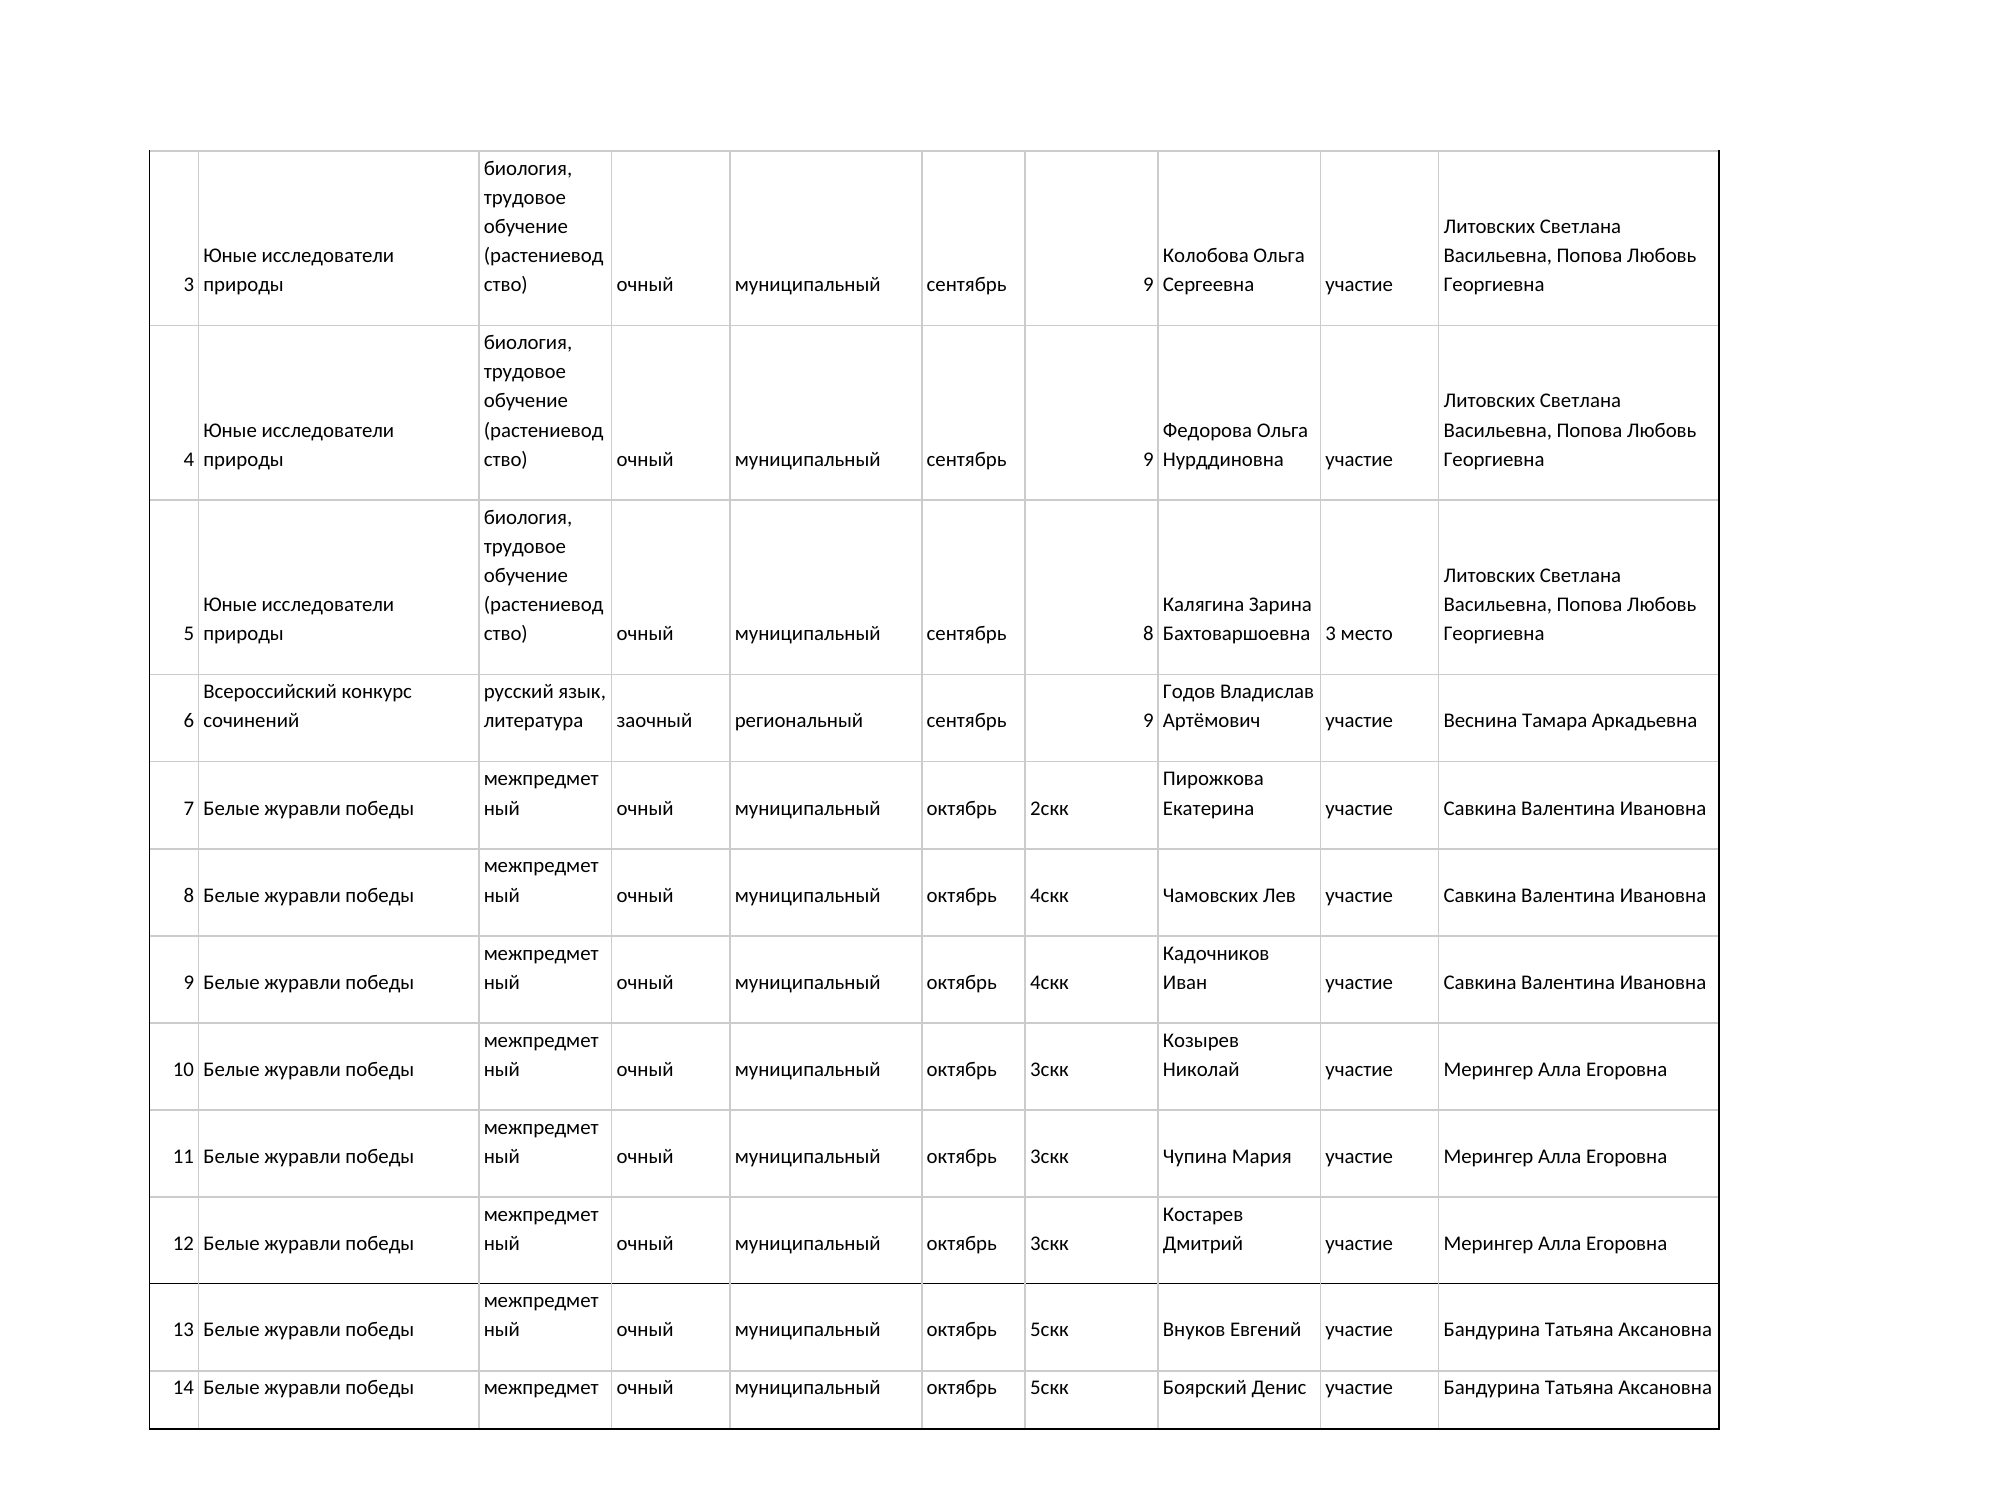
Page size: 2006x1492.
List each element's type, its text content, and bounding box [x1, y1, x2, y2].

table_cell Калягина Зарина Бахтоваршоевна [1159, 501, 1320, 674]
table_cell участие [1321, 326, 1438, 499]
table_cell 9 [1026, 675, 1157, 761]
table_cell биология, трудовое обучение (растениеводство) [480, 326, 611, 499]
table_cell участие [1321, 152, 1438, 324]
table_cell 9 [1026, 152, 1157, 324]
table_cell сентябрь [923, 501, 1024, 674]
table_cell очный [612, 1111, 729, 1196]
table_cell муниципальный [731, 762, 921, 848]
table_cell межпредметный [480, 850, 611, 935]
table_cell муниципальный [731, 326, 921, 499]
table_cell межпредметный [480, 1198, 611, 1283]
table_cell октябрь [923, 1372, 1024, 1428]
table_cell 7 [150, 762, 198, 848]
table_cell 3 [150, 152, 198, 324]
table_cell октябрь [923, 1024, 1024, 1109]
table_cell Федорова Ольга Нурддиновна [1159, 326, 1320, 499]
table_cell октябрь [923, 850, 1024, 935]
table_cell 4 [150, 326, 198, 499]
table_cell участие [1321, 850, 1438, 935]
table_cell Белые журавли победы [199, 762, 478, 848]
table_cell Колобова Ольга Сергеевна [1159, 152, 1320, 324]
table_cell Пирожкова Екатерина [1159, 762, 1320, 848]
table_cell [199, 152, 478, 324]
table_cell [1439, 1372, 1718, 1428]
table_cell межпредметный [480, 1111, 611, 1196]
table_cell муниципальный [731, 937, 921, 1022]
table_cell 14 [150, 1372, 198, 1428]
table_cell очный [612, 850, 729, 935]
table_cell Чамовских Лев [1159, 850, 1320, 935]
table_cell Всероссийский конкурс сочинений [199, 675, 478, 761]
table_cell Юные исследователи природы [199, 326, 478, 499]
table_cell 3скк [1026, 1024, 1157, 1109]
table_cell Мерингер Алла Егоровна [1439, 1024, 1718, 1109]
table_cell муниципальный [731, 1284, 921, 1370]
table_cell 8 [1026, 501, 1157, 674]
table_cell Мерингер Алла Егоровна [1439, 1111, 1718, 1196]
table_cell участие [1321, 1111, 1438, 1196]
table_cell Белые журавли победы [199, 850, 478, 935]
table_cell муниципальный [731, 1024, 921, 1109]
table_cell 3скк [1026, 1198, 1157, 1283]
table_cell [199, 1372, 478, 1428]
table_cell 4скк [1026, 850, 1157, 935]
table_cell Литовских Светлана Васильевна, Попова Любовь Георгиевна [1439, 501, 1718, 674]
table_cell русский язык, литература [480, 675, 611, 761]
table_cell Белые журавли победы [199, 1198, 478, 1283]
table_cell Савкина Валентина Ивановна [1439, 850, 1718, 935]
table_cell муниципальный [731, 152, 921, 324]
table_cell муниципальный [731, 1372, 921, 1428]
table_cell участие [1321, 762, 1438, 848]
table_cell Бандурина Татьяна Аксановна [1439, 1284, 1718, 1370]
table_cell Кадочников Иван [1159, 937, 1320, 1022]
table_cell 8 [150, 850, 198, 935]
table_cell 5скк [1026, 1284, 1157, 1370]
table_cell муниципальный [731, 1111, 921, 1196]
table_cell очный [612, 937, 729, 1022]
table_cell 10 [150, 1024, 198, 1109]
table_cell Савкина Валентина Ивановна [1439, 762, 1718, 848]
table_cell участие [1321, 1024, 1438, 1109]
table_cell 13 [150, 1284, 198, 1370]
table_cell биология, трудовое обучение (растениеводство) [480, 501, 611, 674]
table_cell очный [612, 501, 729, 674]
table_cell Савкина Валентина Ивановна [1439, 937, 1718, 1022]
table_cell октябрь [923, 1198, 1024, 1283]
table_cell 6 [150, 675, 198, 761]
table_cell участие [1321, 1198, 1438, 1283]
table_cell межпредметный [480, 1024, 611, 1109]
table_cell Боярский Денис [1159, 1372, 1320, 1428]
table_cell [1439, 152, 1718, 324]
table_cell участие [1321, 1284, 1438, 1370]
table_cell муниципальный [731, 1198, 921, 1283]
table_cell 5 [150, 501, 198, 674]
table_cell октябрь [923, 937, 1024, 1022]
table_cell муниципальный [731, 850, 921, 935]
table_cell Годов Владислав Артёмович [1159, 675, 1320, 761]
table_cell Белые журавли победы [199, 937, 478, 1022]
table_cell Чупина Мария [1159, 1111, 1320, 1196]
table_cell октябрь [923, 762, 1024, 848]
table_cell октябрь [923, 1111, 1024, 1196]
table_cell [480, 152, 611, 324]
table_cell 3 место [1321, 501, 1438, 674]
table_cell межпредметный [480, 937, 611, 1022]
table_cell сентябрь [923, 326, 1024, 499]
table_cell межпредметный [480, 1284, 611, 1370]
table_cell 3скк [1026, 1111, 1157, 1196]
table_cell Литовских Светлана Васильевна, Попова Любовь Георгиевна [1439, 326, 1718, 499]
table_cell 5скк [1026, 1372, 1157, 1428]
table_cell Белые журавли победы [199, 1024, 478, 1109]
table_cell 9 [150, 937, 198, 1022]
table_cell Веснина Тамара Аркадьевна [1439, 675, 1718, 761]
table_cell муниципальный [731, 501, 921, 674]
table_cell очный [612, 1024, 729, 1109]
table_cell Белые журавли победы [199, 1284, 478, 1370]
table_cell Внуков Евгений [1159, 1284, 1320, 1370]
table_cell Мерингер Алла Егоровна [1439, 1198, 1718, 1283]
table_cell межпредметный [480, 1372, 611, 1428]
table_cell сентябрь [923, 675, 1024, 761]
table_cell сентябрь [923, 152, 1024, 324]
table_cell участие [1321, 937, 1438, 1022]
table_cell участие [1321, 1372, 1438, 1428]
table_cell межпредметный [480, 762, 611, 848]
table_cell октябрь [923, 1284, 1024, 1370]
table_cell Юные исследователи природы [199, 501, 478, 674]
table_cell участие [1321, 675, 1438, 761]
table_cell региональный [731, 675, 921, 761]
table_cell очный [612, 762, 729, 848]
table_cell заочный [612, 675, 729, 761]
table_cell очный [612, 1198, 729, 1283]
table_cell очный [612, 1372, 729, 1428]
table_cell 11 [150, 1111, 198, 1196]
table_cell очный [612, 326, 729, 499]
table_cell 4скк [1026, 937, 1157, 1022]
table_cell Костарев Дмитрий [1159, 1198, 1320, 1283]
table_cell Белые журавли победы [199, 1111, 478, 1196]
table_cell Козырев Николай [1159, 1024, 1320, 1109]
table_cell 12 [150, 1198, 198, 1283]
table_cell очный [612, 1284, 729, 1370]
table_cell 2скк [1026, 762, 1157, 848]
table_cell 9 [1026, 326, 1157, 499]
table_cell очный [612, 152, 729, 324]
